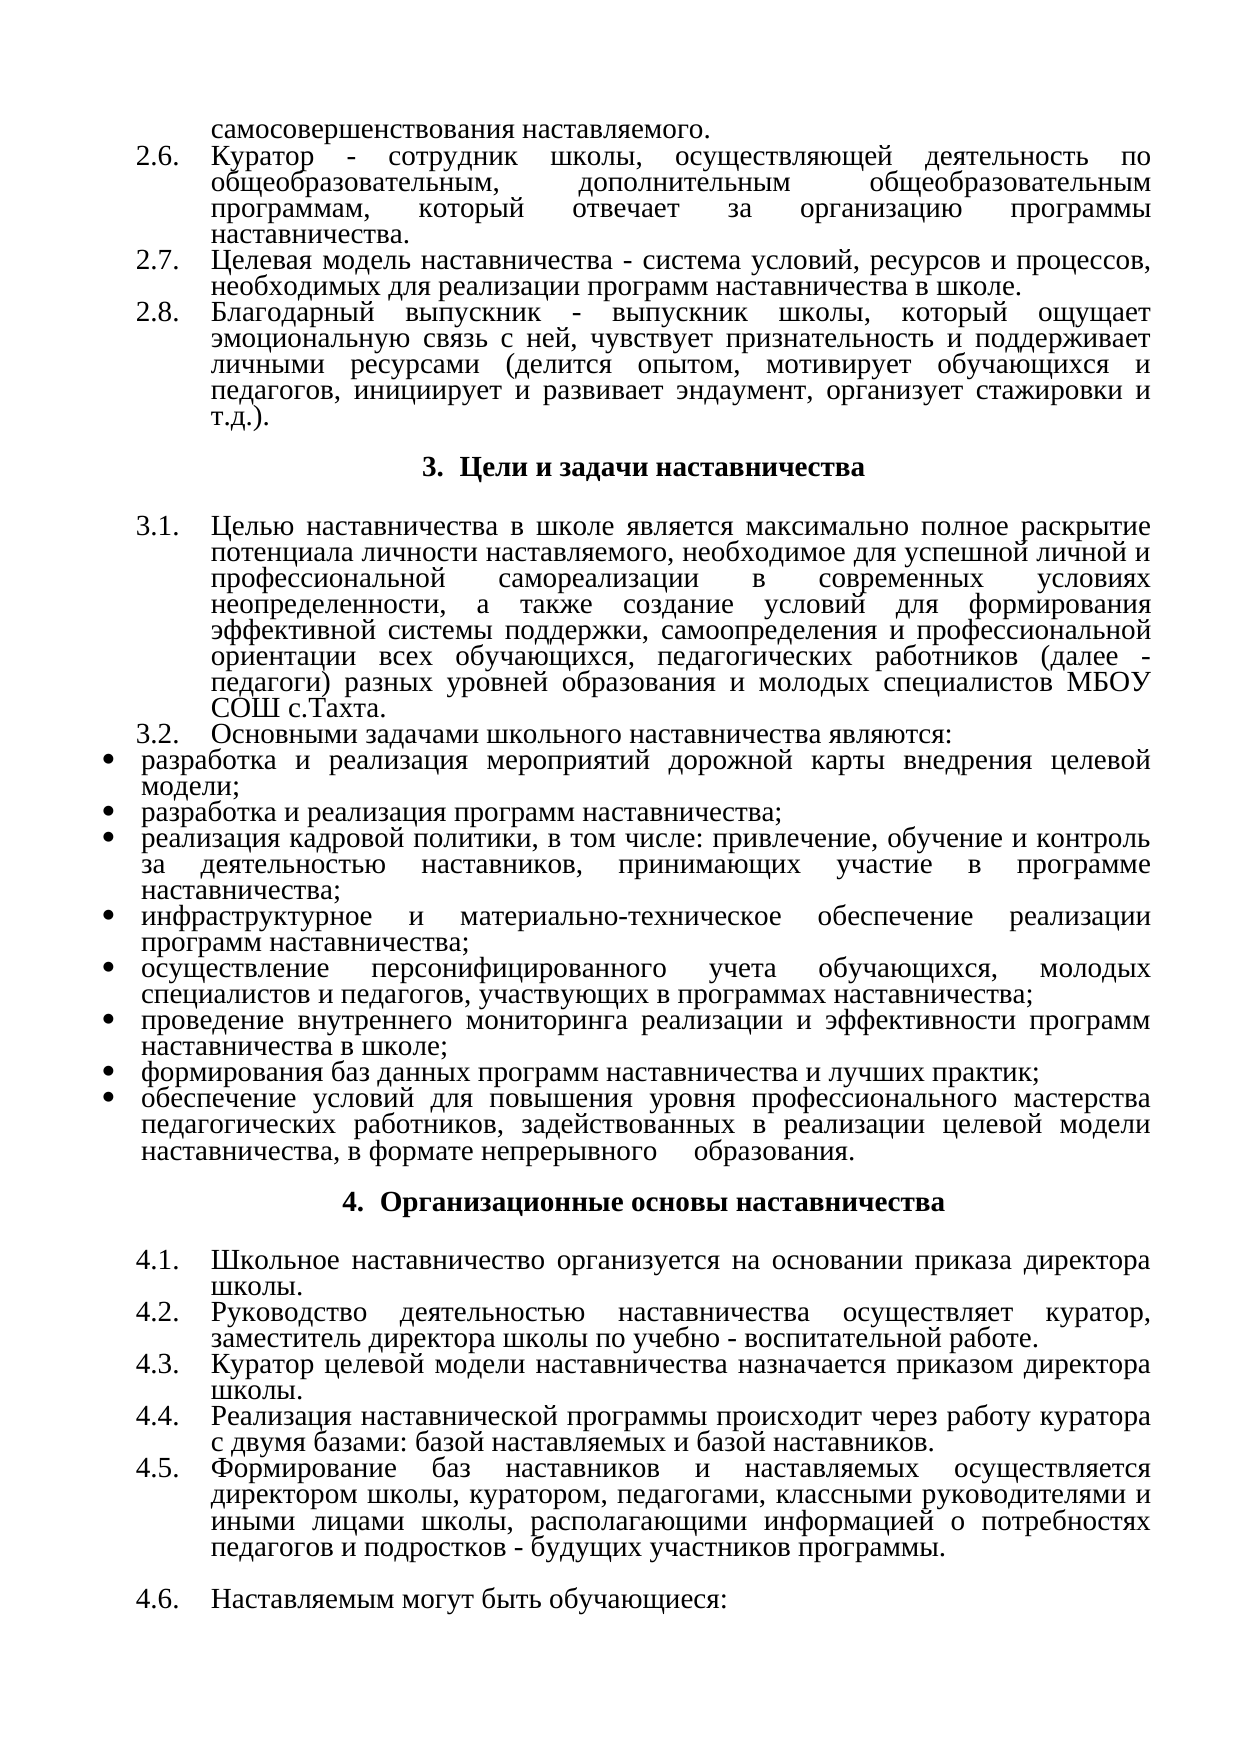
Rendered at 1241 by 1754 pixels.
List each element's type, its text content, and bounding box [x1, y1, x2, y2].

list формирования баз данных программ наставничества и лучших практик; [152, 1061, 1152, 1087]
list инфраструктурное и материально-техническое обеспечение реализации программ наставничества; [103, 905, 1152, 957]
list Основными задачами школьного наставничества являются: [136, 722, 1152, 748]
list осуществление персонифицированного учета обучающихся, молодых специалистов и педагогов, участвующих в программах наставничества; [103, 957, 1152, 1009]
list Школьное наставничество организуется на основании приказа директора школы. [136, 1249, 1152, 1301]
list Наставляемым могут быть обучающиеся: [136, 1587, 1152, 1613]
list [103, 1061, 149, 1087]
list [136, 118, 1152, 144]
list Организационные основы наставничества [136, 1184, 1152, 1217]
list Куратор целевой модели наставничества назначается приказом директора школы. [136, 1353, 1152, 1405]
list Реализация наставнической программы происходит через работу куратора с двумя базами: базой наставляемых и базой наставников. [136, 1405, 1152, 1457]
list обеспечение условий для повышения уровня профессионального мастерства педагогических работников, задействованных в реализации целевой модели наставничества, в формате непрерывного образования. [103, 1087, 1152, 1165]
list Цели и задачи наставничества [136, 449, 1152, 483]
list разработка и реализация мероприятий дорожной карты внедрения целевой модели; [103, 748, 1152, 801]
list реализация кадровой политики, в том числе: привлечение, обучение и контроль за деятельностью наставников, принимающих участие в программе наставничества; [103, 827, 1152, 905]
list разработка и реализация программ наставничества; [103, 801, 1152, 827]
list проведение внутреннего мониторинга реализации и эффективности программ наставничества в школе; [103, 1009, 1152, 1061]
list Руководство деятельностью наставничества осуществляет куратор, заместитель директора школы по учебно - воспитательной работе. [136, 1301, 1152, 1353]
list Благодарный выпускник - выпускник школы, который ощущает эмоциональную связь с ней, чувствует признательность и поддерживает личными ресурсами (делится опытом, мотивирует обучающихся и педагогов, инициирует и развивает эндаумент, организует стажировки и т.д.). [136, 300, 1152, 431]
list Куратор - сотрудник школы, осуществляющей деятельность по общеобразовательным, дополнительным общеобразовательным программам, который отвечает за организацию программы наставничества. [136, 144, 1152, 248]
list Формирование баз наставников и наставляемых осуществляется директором школы, куратором, педагогами, классными руководителями и иными лицами школы, располагающими информацией о потребностях педагогов и подростков - будущих участников программы. [136, 1457, 1152, 1561]
list Целью наставничества в школе является максимально полное раскрытие потенциала личности наставляемого, необходимое для успешной личной и профессиональной самореализации в современных условиях неопределенности, а также создание условий для формирования эффективной системы поддержки, самоопределения и профессиональной ориентации всех обучающихся, педагогических работников (далее - педагоги) разных уровней образования и молодых специалистов МБОУ СОШ с.Тахта. [136, 514, 1152, 722]
list Целевая модель наставничества - система условий, ресурсов и процессов, необходимых для реализации программ наставничества в школе. [136, 248, 1152, 300]
